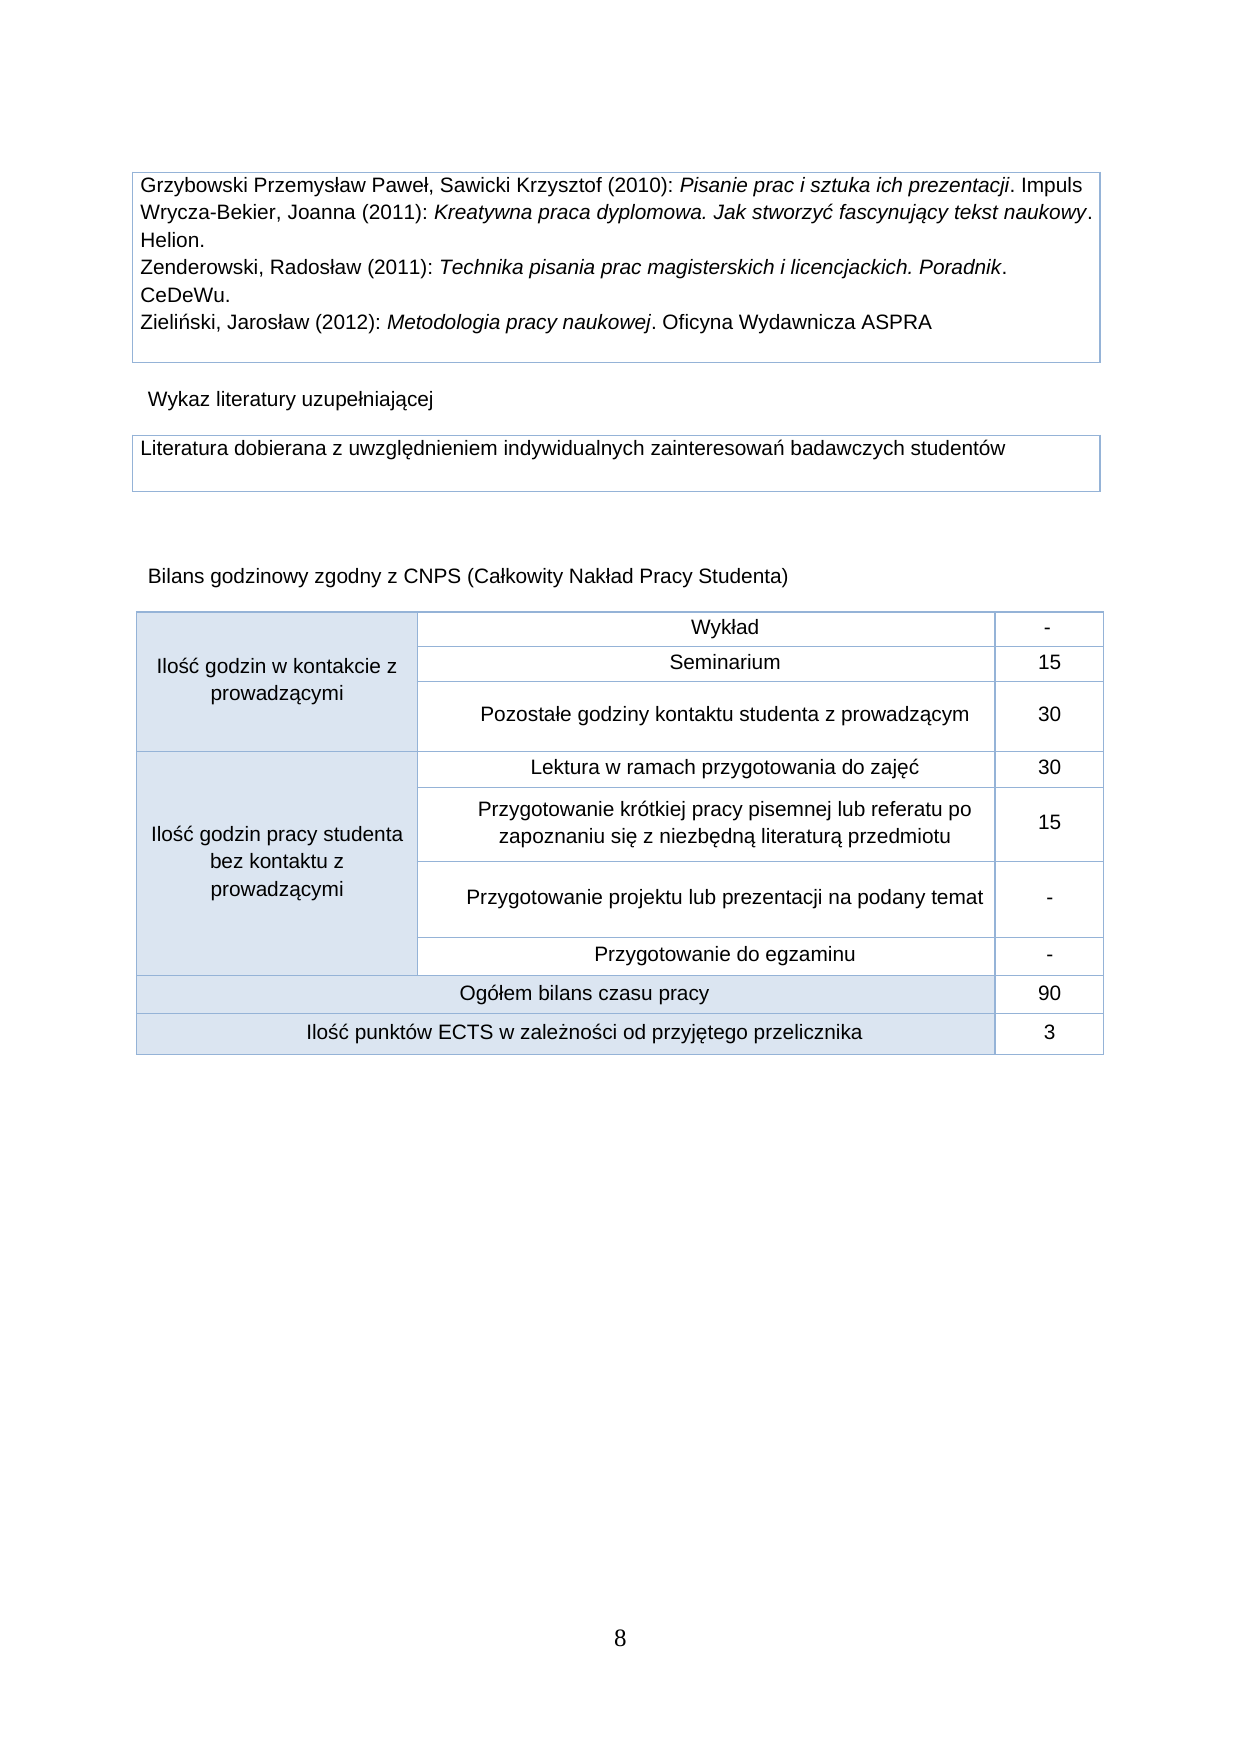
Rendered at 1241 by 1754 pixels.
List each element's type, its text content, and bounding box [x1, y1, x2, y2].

table_header Grzybowski Przemysław Paweł, Sawicki Krzysztof (2010): Pisanie prac i sztuka ich prezentacji. Impuls Wrycza-Bekier, Joanna (2011): Kreatywna praca dyplomowa. Jak stworzyć fascynujący tekst naukowy. Helion. Zenderowski, Radosław (2011): Technika pisania prac magisterskich i licencjackich. Poradnik. CeDeWu. Zieliński, Jarosław (2012): Metodologia pracy naukowej. Oficyna Wydawnicza ASPRA [133, 173, 1099, 362]
table_cell 3 [996, 1014, 1103, 1054]
table_cell Seminarium [418, 647, 994, 681]
table_header - [996, 613, 1103, 646]
table_cell 15 [996, 647, 1103, 681]
table_cell 90 [996, 976, 1103, 1013]
table_cell 30 [996, 682, 1103, 751]
table_cell 15 [996, 788, 1103, 861]
table_cell Pozostałe godziny kontaktu studenta z prowadzącym [418, 682, 994, 751]
table_cell 30 [996, 752, 1103, 787]
table_cell Ilość punktów ECTS w zależności od przyjętego przelicznika [137, 1014, 994, 1054]
table_header Literatura dobierana z uwzględnieniem indywidualnych zainteresowań badawczych studentów [133, 436, 1099, 491]
table_cell Przygotowanie do egzaminu [418, 938, 994, 975]
text Wykaz literatury uzupełniającej [148, 387, 1093, 411]
table_cell - [996, 862, 1103, 937]
table_cell - [996, 938, 1103, 975]
table_cell Ilość godzin pracy studenta bez kontaktu z prowadzącymi [137, 752, 417, 975]
table_cell Ogółem bilans czasu pracy [137, 976, 994, 1013]
text Bilans godzinowy zgodny z CNPS (Całkowity Nakład Pracy Studenta) [148, 563, 1093, 587]
table_cell Lektura w ramach przygotowania do zajęć [418, 752, 994, 787]
table_cell Przygotowanie projektu lub prezentacji na podany temat [418, 862, 994, 937]
table_header Wykład [418, 613, 994, 646]
table_cell Przygotowanie krótkiej pracy pisemnej lub referatu po zapoznaniu się z niezbędną literaturą przedmiotu [418, 788, 994, 861]
table_header Ilość godzin w kontakcie z prowadzącymi [137, 613, 417, 751]
